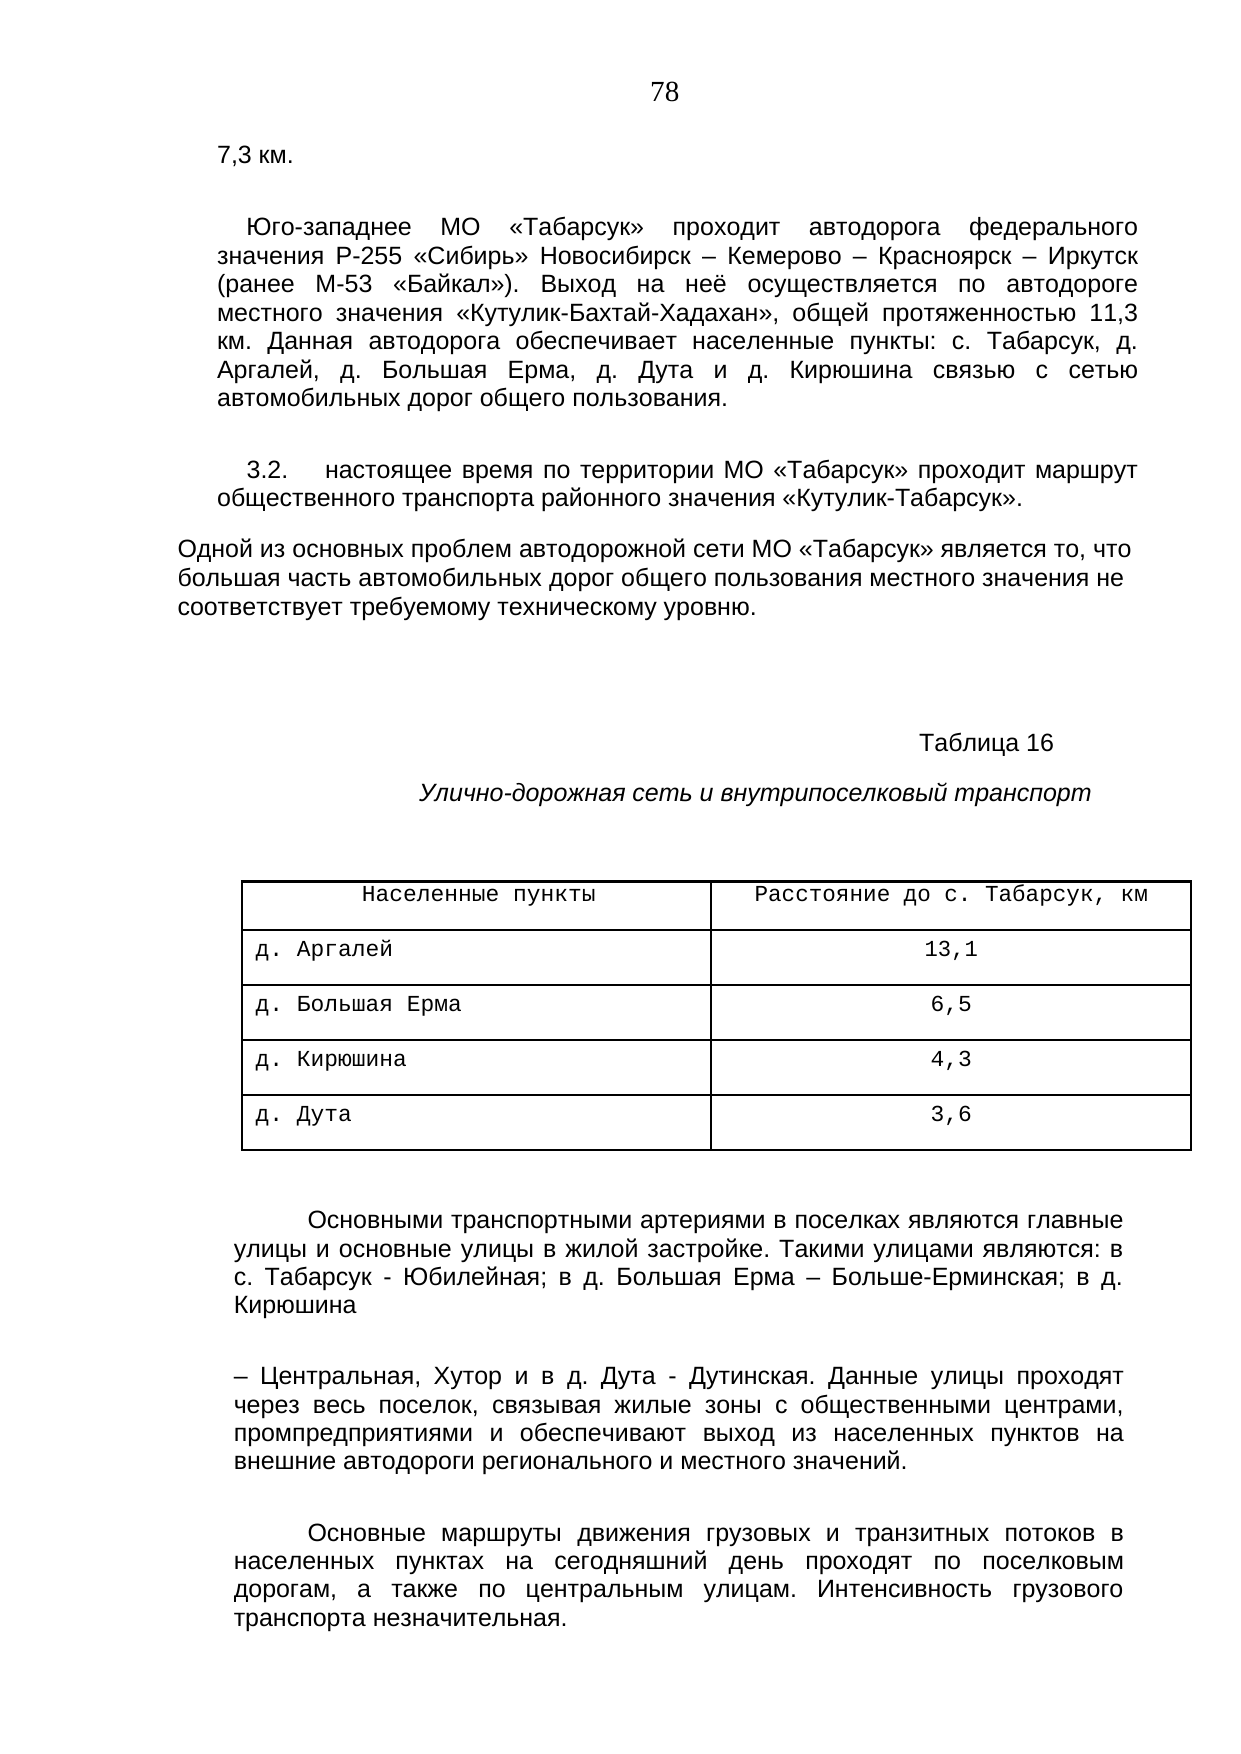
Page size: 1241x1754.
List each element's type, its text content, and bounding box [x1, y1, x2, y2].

text – Центральная, Хутор и в д. Дута - Дутинская. Данные улицы проходят через весь поселок, связывая жилые зоны с общественными центрами, промпредприятиями и обеспечивают выход из населенных пунктов на внешние автодороги регионального и местного значений. [233, 1362, 1124, 1475]
text 7,3 км. [217, 141, 1152, 169]
list настоящее время по территории МО «Табарсук» проходит маршрут общественного транспорта районного значения «Кутулик-Табарсук». [217, 456, 1139, 512]
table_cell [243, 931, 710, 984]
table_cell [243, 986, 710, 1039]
text Юго-западнее МО «Табарсук» проходит автодорога федерального значения Р-255 «Сибирь» Новосибирск – Кемерово – Красноярск – Иркутск (ранее М-53 «Байкал»). Выход на неё осуществляется по автодороге местного значения «Кутулик-Бахтай-Хадахан», общей протяженностью 11,3 км. Данная автодорога обеспечивает населенные пункты: с. Табарсук, д. Аргалей, д. Большая Ерма, д. Дута и д. Кирюшина связью с сетью автомобильных дорог общего пользования. [217, 212, 1139, 412]
text Основными транспортными артериями в поселках являются главные улицы и основные улицы в жилой застройке. Такими улицами являются: в с. Табарсук - Юбилейная; в д. Большая Ерма – Больше-Ерминская; в д. Кирюшина [233, 1206, 1124, 1319]
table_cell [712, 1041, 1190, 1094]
text Одной из основных проблем автодорожной сети МО «Табарсук» является то, что большая часть автомобильных дорог общего пользования местного значения не соответствует требуемому техническому уровню. [177, 534, 1152, 620]
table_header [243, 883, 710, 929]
text Основные маршруты движения грузовых и транзитных потоков в населенных пунктах на сегодняшний день проходят по поселковым дорогам, а также по центральным улицам. Интенсивность грузового транспорта незначительная. [233, 1518, 1124, 1631]
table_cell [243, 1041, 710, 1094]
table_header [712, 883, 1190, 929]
text Улично-дорожная сеть и внутрипоселковый транспорт [419, 778, 1152, 806]
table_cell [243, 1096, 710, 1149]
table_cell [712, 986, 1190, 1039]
text Таблица 16 [177, 728, 1152, 757]
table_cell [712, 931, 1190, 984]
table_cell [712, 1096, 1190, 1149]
